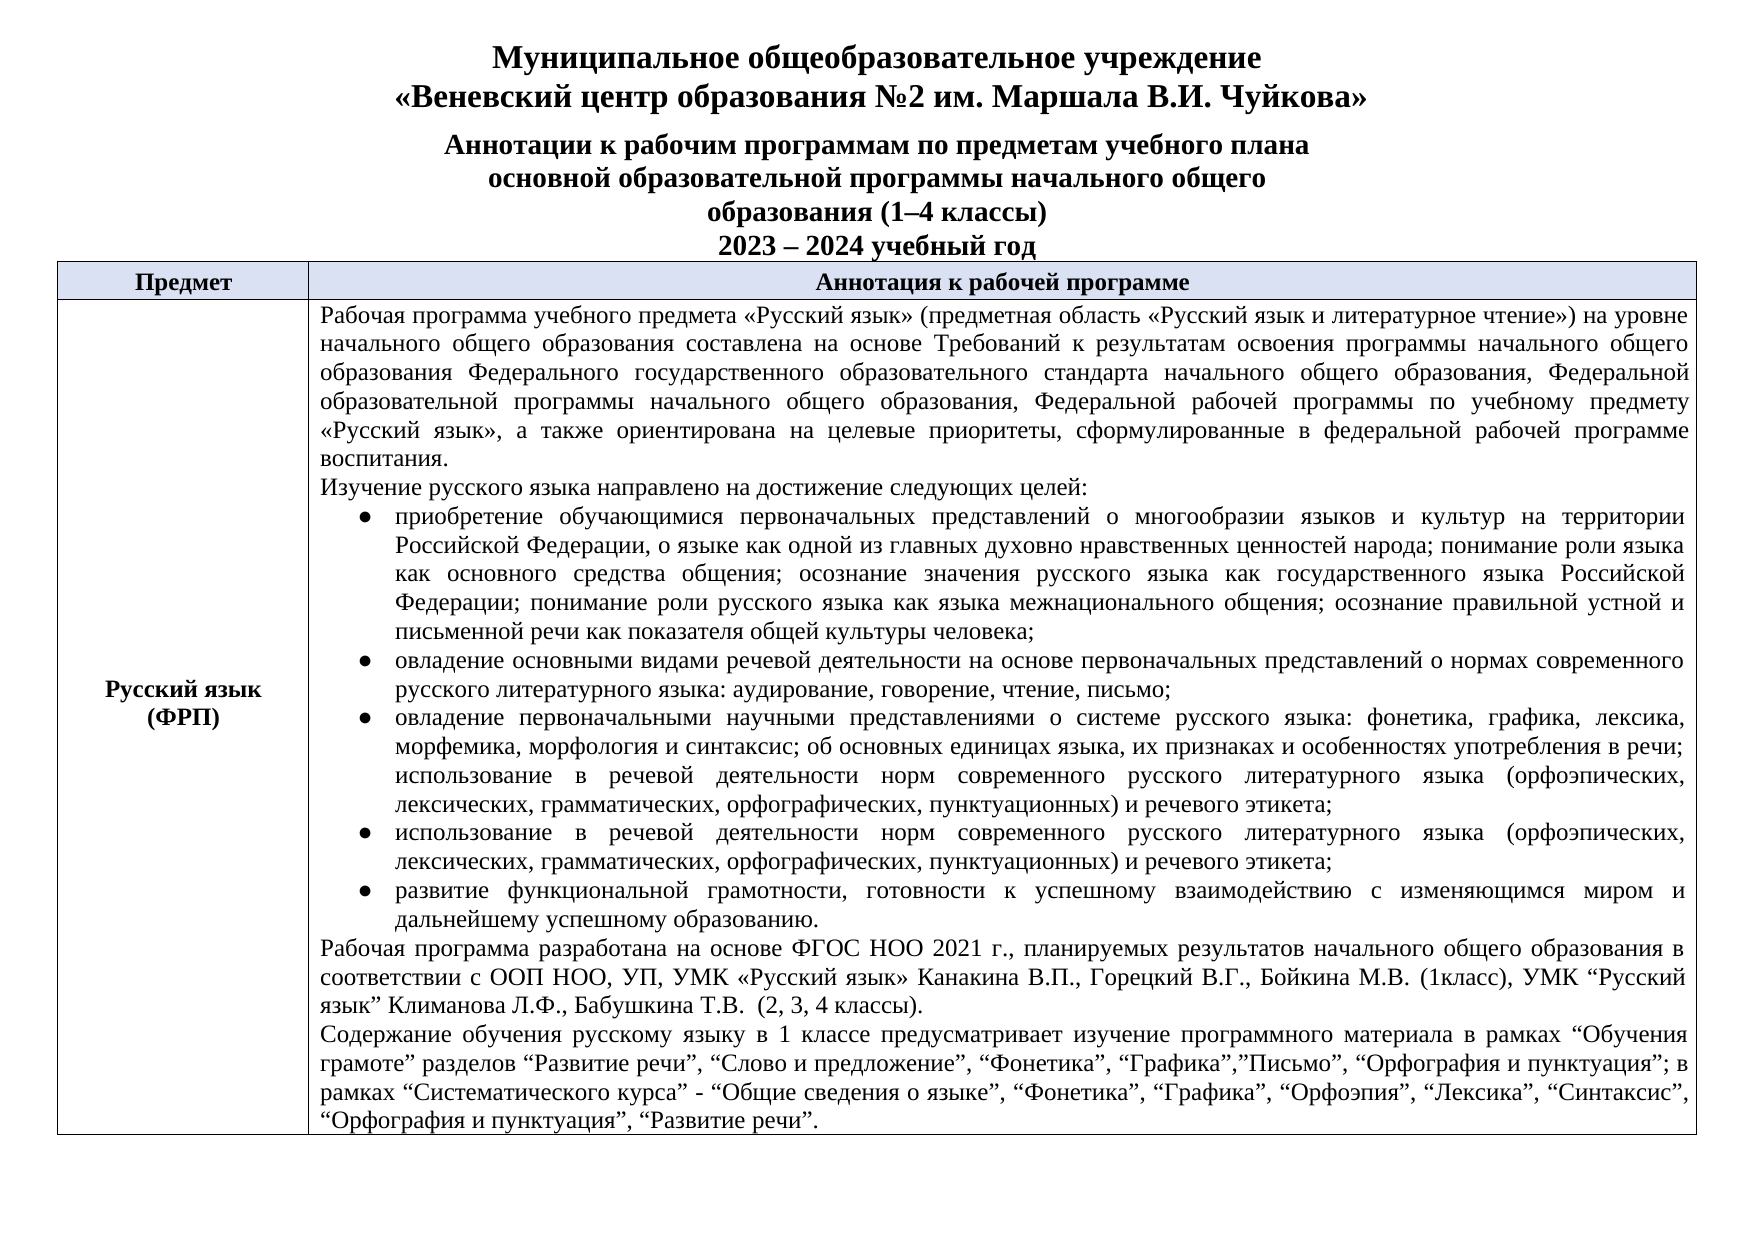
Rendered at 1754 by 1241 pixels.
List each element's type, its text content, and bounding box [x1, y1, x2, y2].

table_cell Русский язык (ФРП) [58, 300, 308, 1134]
text Муниципальное общеобразовательное учреждение [344, 38, 1409, 76]
table_header Предмет [58, 262, 308, 299]
table_header Аннотация к рабочей программе [309, 262, 1696, 299]
text Аннотации к рабочим программам по предметам учебного плана основной образовательной программы начального общего образования (1–4 классы) [401, 127, 1352, 227]
text «Веневский центр образования №2 им. Маршала В.И. Чуйкова» [344, 76, 1409, 114]
text 2023 – 2024 учебный год [275, 228, 1478, 261]
table_cell Рабочая программа учебного предмета «Русский язык» (предметная область «Русский язык и литературное чтение») на уровне начального общего образования составлена на основе Требований к результатам освоения программы начального общего образования Федерального государственного образовательного стандарта начального общего образования, Федеральной образовательной программы начального общего образования, Федеральной рабочей программы по учебному предмету «Русский язык», а также ориентирована на целевые приоритеты, сформулированные в федеральной рабочей программе воспитания. Изучение русского языка направлено на достижение следующих целей: приобретение обучающимися первоначальных представлений о многообразии языков и культур на территории Российской Федерации, о языке как одной из главных духовно нравственных ценностей народа; понимание роли языка как основного средства общения; осознание значения русского языка как государственного языка Российской Федерации; понимание роли русского языка как языка межнационального общения; осознание правильной устной и письменной речи как показателя общей культуры человека; овладение основными видами речевой деятельности на основе первоначальных представлений о нормах современного русского литературного языка: аудирование, говорение, чтение, письмо; овладение первоначальными научными представлениями о системе русского языка: фонетика, графика, лексика, морфемика, морфология и синтаксис; об основных единицах языка, их признаках и особенностях употребления в речи; использование в речевой деятельности норм современного русского литературного языка (орфоэпических, лексических, грамматических, орфографических, пунктуационных) и речевого этикета; использование в речевой деятельности норм современного русского литературного языка (орфоэпических, лексических, грамматических, орфографических, пунктуационных) и речевого этикета; развитие функциональной грамотности, готовности к успешному взаимодействию с изменяющимся миром и дальнейшему успешному образованию. Рабочая программа разработана на основе ФГОС НОО 2021 г., планируемых результатов начального общего образования в соответствии с ООП НОО, УП, УМК «Русский язык» Канакина В.П., Горецкий В.Г., Бойкина М.В. (1класс), УМК “Русский язык” Климанова Л.Ф., Бабушкина Т.В. (2, 3, 4 классы). Содержание обучения русскому языку в 1 классе предусматривает изучение программного материала в рамках “Обучения грамоте” разделов “Развитие речи”, “Слово и предложение”, “Фонетика”, “Графика”,”Письмо”, “Орфография и пунктуация”; в рамках “Систематического курса” - “Общие сведения о языке”, “Фонетика”, “Графика”, “Орфоэпия”, “Лексика”, “Синтаксис”, “Орфография и пунктуация”, “Развитие речи”. [309, 300, 1696, 1134]
